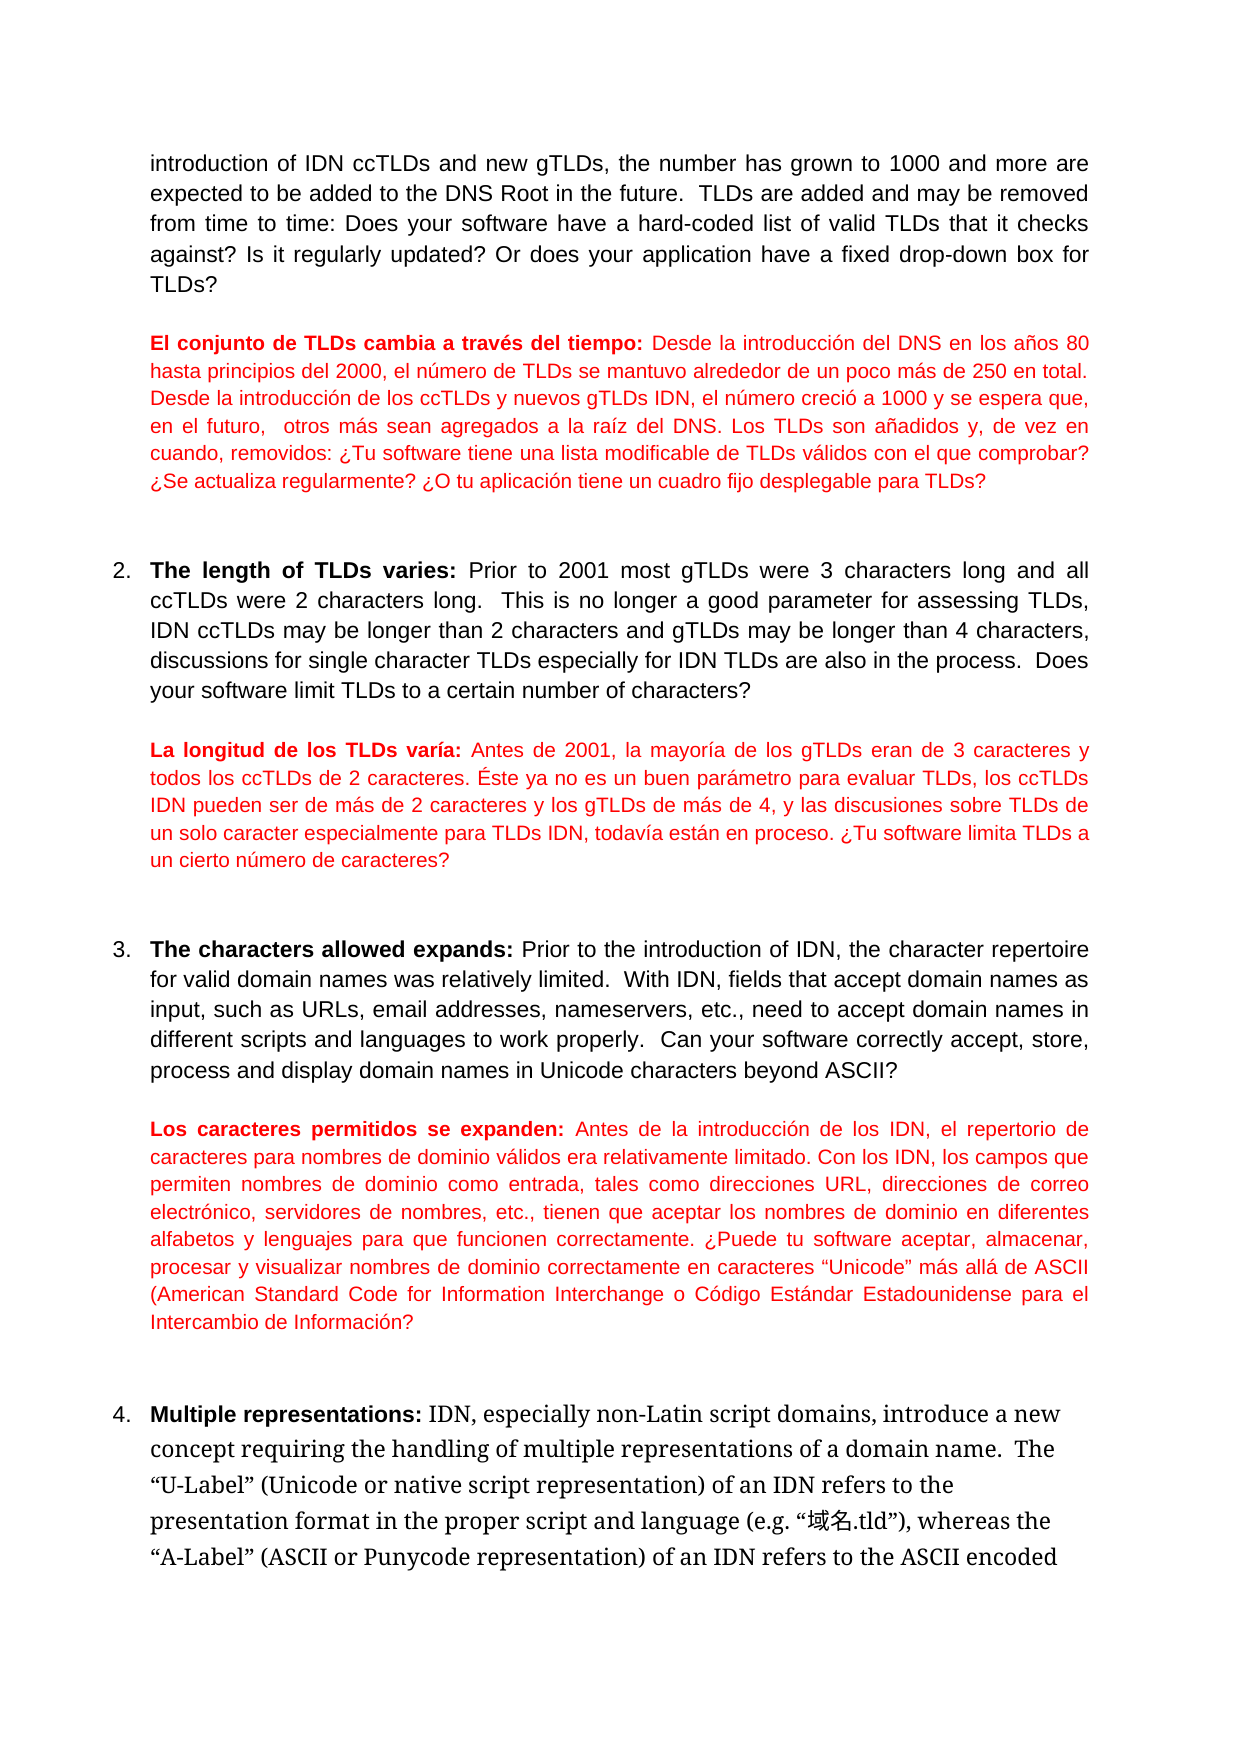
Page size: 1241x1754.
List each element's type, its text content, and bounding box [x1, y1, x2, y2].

text Los caracteres permitidos se expanden: Antes de la introducción de los IDN, el repertorio de caracteres para nombres de dominio válidos era relativamente limitado. Con los IDN, los campos que permiten nombres de dominio como entrada, tales como direcciones URL, direcciones de correo electrónico, servidores de nombres, etc., tienen que aceptar los nombres de dominio en diferentes alfabetos y lenguajes para que funcionen correctamente. ¿Puede tu software aceptar, almacenar, procesar y visualizar nombres de dominio correctamente en caracteres “Unicode” más allá de ASCII (American Standard Code for Information Interchange o Código Estándar Estadounidense para el Intercambio de Información? [150, 1117, 1090, 1333]
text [112, 150, 1090, 297]
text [112, 1397, 1090, 1572]
text El conjunto de TLDs cambia a través del tiempo: Desde la introducción del DNS en los años 80 hasta principios del 2000, el número de TLDs se mantuvo alrededor de un poco más de 250 en total. Desde la introducción de los ccTLDs y nuevos gTLDs IDN, el número creció a 1000 y se espera que, en el futuro, otros más sean agregados a la raíz del DNS. Los TLDs son añadidos y, de vez en cuando, removidos: ¿Tu software tiene una lista modificable de TLDs válidos con el que comprobar? ¿Se actualiza regularmente? ¿O tu aplicación tiene un cuadro fijo desplegable para TLDs? [150, 331, 1090, 493]
text 3. The characters allowed expands: Prior to the introduction of IDN, the character repertoire for valid domain names was relatively limited. With IDN, fields that accept domain names as input, such as URLs, email addresses, nameservers, etc., need to accept domain names in different scripts and languages to work properly. Can your software correctly accept, store, process and display domain names in Unicode characters beyond ASCII? [112, 936, 1090, 1083]
text 2. The length of TLDs varies: Prior to 2001 most gTLDs were 3 characters long and all ccTLDs were 2 characters long. This is no longer a good parameter for assessing TLDs, IDN ccTLDs may be longer than 2 characters and gTLDs may be longer than 4 characters, discussions for single character TLDs especially for IDN TLDs are also in the process. Does your software limit TLDs to a certain number of characters? [112, 557, 1090, 704]
text La longitud de los TLDs varía: Antes de 2001, la mayoría de los gTLDs eran de 3 caracteres y todos los ccTLDs de 2 caracteres. Éste ya no es un buen parámetro para evaluar TLDs, los ccTLDs IDN pueden ser de más de 2 caracteres y los gTLDs de más de 4, y las discusiones sobre TLDs de un solo caracter especialmente para TLDs IDN, todavía están en proceso. ¿Tu software limita TLDs a un cierto número de caracteres? [150, 738, 1090, 872]
